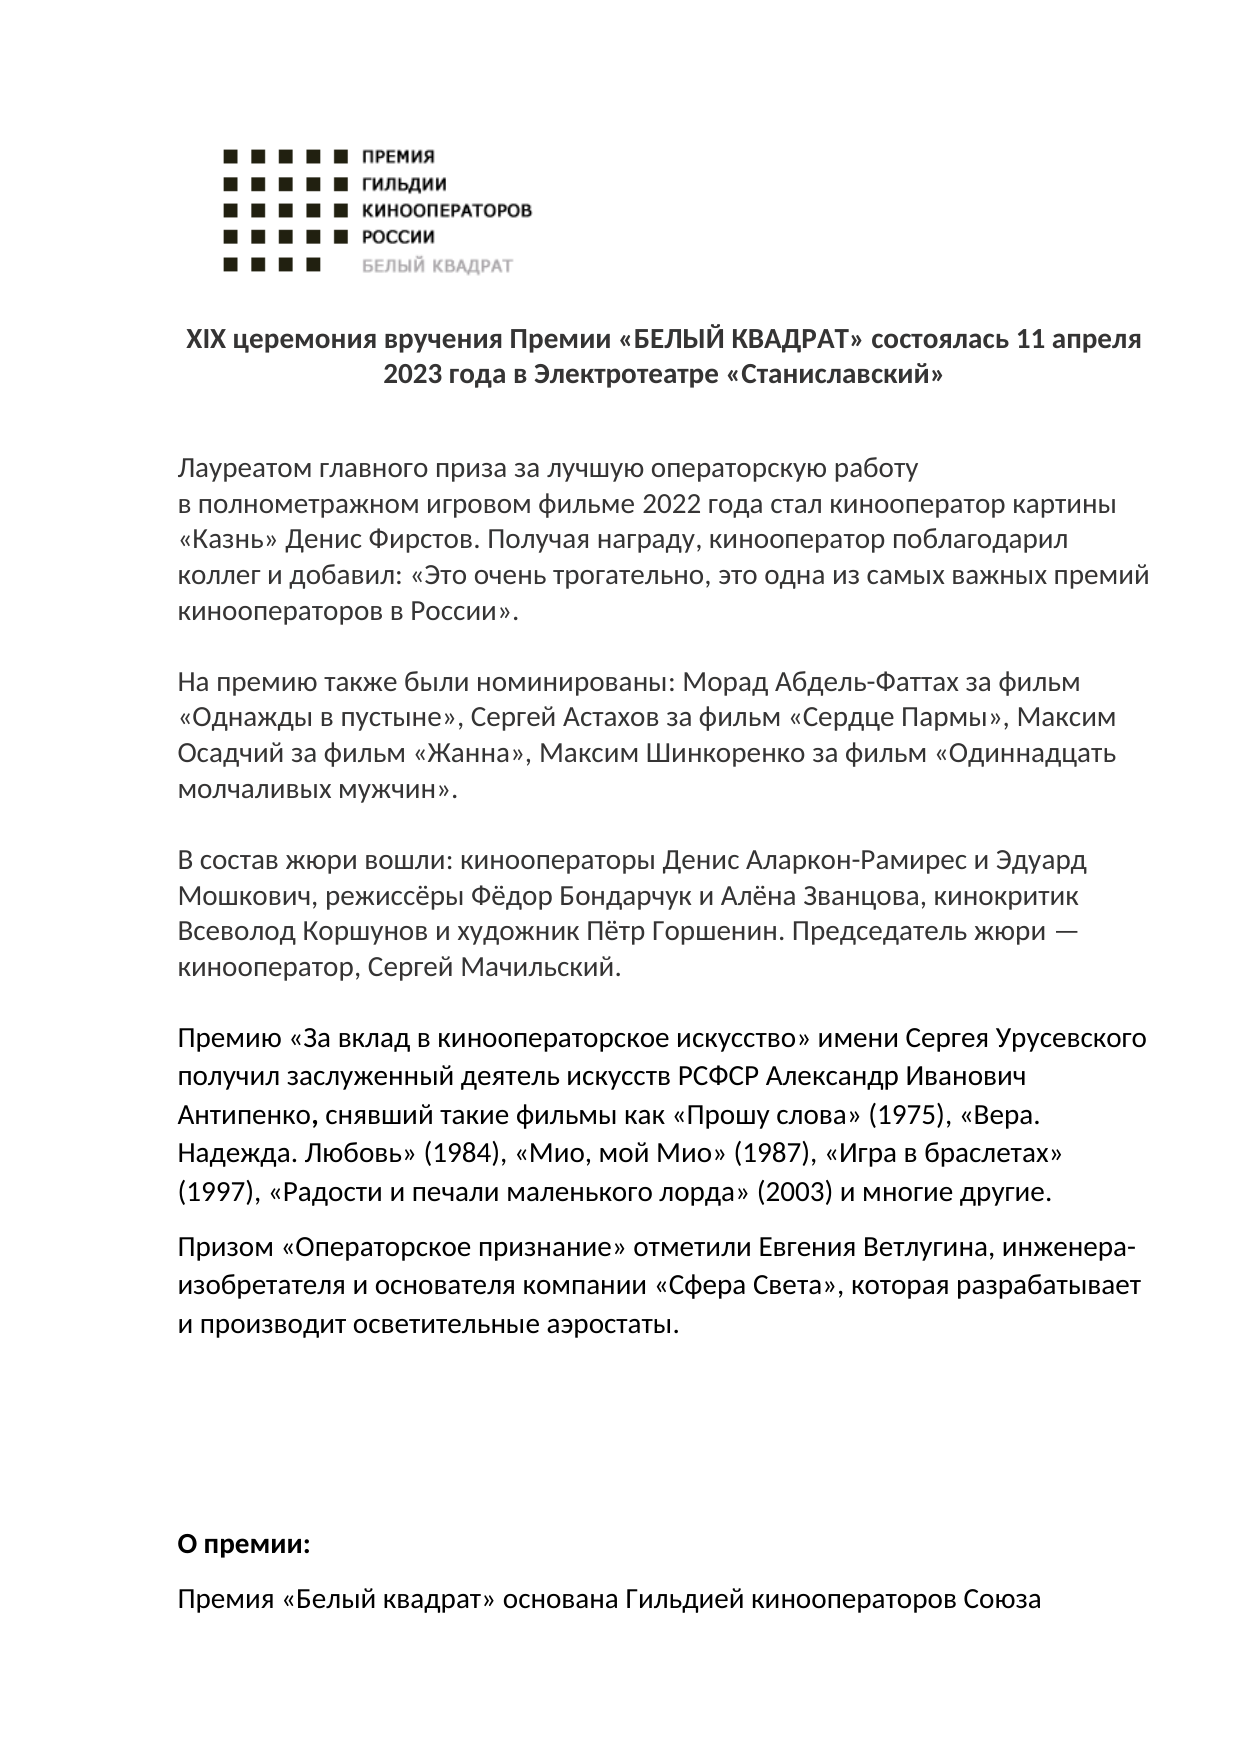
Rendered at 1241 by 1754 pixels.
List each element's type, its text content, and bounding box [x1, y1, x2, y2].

text Премия «Белый квадрат» основана Гильдией кинооператоров Союза [177, 1580, 1152, 1616]
text О премии: [177, 1525, 1152, 1561]
text В состав жюри вошли: кинооператоры Денис Аларкон-Рамирес и Эдуард Мошкович, режиссёры Фёдор Бондарчук и Алёна Званцова, кинокритик Всеволод Коршунов и художник Пётр Горшенин. Председатель жюри — кинооператор, Сергей Мачильский. [177, 841, 1152, 983]
text Лауреатом главного приза за лучшую операторскую работу в полнометражном игровом фильме 2022 года стал кинооператор картины «Казнь» Денис Фирстов. Получая награду, кинооператор поблагодарил коллег и добавил: «Это очень трогательно, это одна из самых важных премий кинооператоров в России». [177, 449, 1152, 627]
text На премию также были номинированы: Морад Абдель-Фаттах за фильм «Однажды в пустыне», Сергей Астахов за фильм «Сердце Пармы», Максим Осадчий за фильм «Жанна», Максим Шинкоренко за фильм «Одиннадцать молчаливых мужчин». [177, 663, 1152, 805]
text Призом «Операторское признание» отметили Евгения Ветлугина, инженера-изобретателя и основателя компании «Сфера Света», которая разрабатывает и производит осветительные аэростаты. [177, 1228, 1152, 1340]
text XIX церемония вручения Премии «БЕЛЫЙ КВАДРАТ» состоялась 11 апреля 2023 года в Электротеатре «Станиславский» [177, 320, 1152, 391]
text Премию «За вклад в кинооператорское искусство» имени Сергея Урусевского получил заслуженный деятель искусств РСФСР Александр Иванович Антипенко, снявший такие фильмы как «Прошу слова» (1975), «Вера. Надежда. Любовь» (1984), «Мио, мой Мио» (1987), «Игра в браслетах» (1997), «Радости и печали маленького лорда» (2003) и многие другие. [177, 1019, 1152, 1208]
picture [177, 118, 548, 302]
